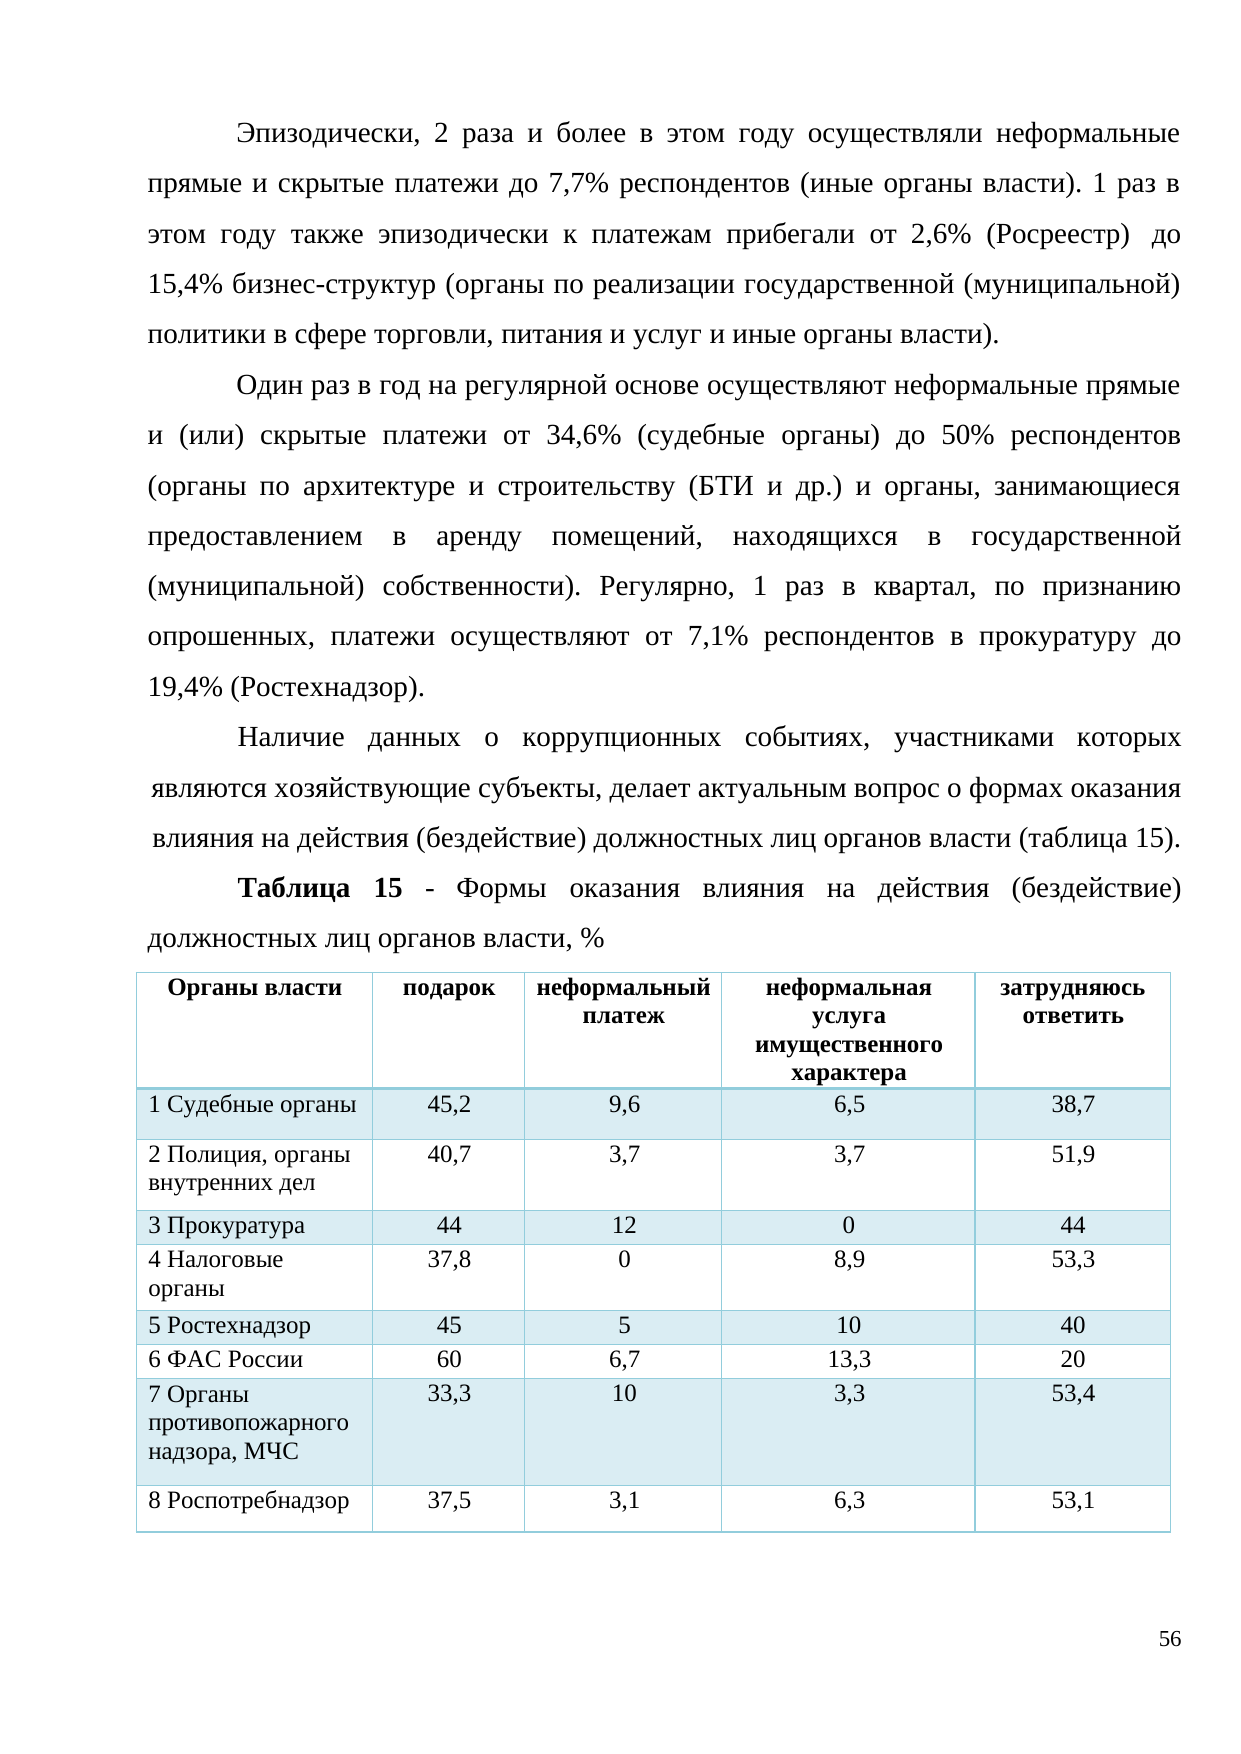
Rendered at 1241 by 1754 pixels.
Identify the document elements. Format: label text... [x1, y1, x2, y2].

table_cell 6,7 [525, 1345, 721, 1378]
table_cell 33,3 [373, 1379, 524, 1485]
text Один раз в год на регулярной основе осуществляют неформальные прямые и (или) скрытые платежи от 34,6% (судебные органы) до 50% респондентов (органы по архитектуре и строительству (БТИ и др.) и органы, занимающиеся предоставлением в аренду помещений, находящихся в государственной (муниципальной) собственности). Регулярно, 1 раз в квартал, по признанию опрошенных, платежи осуществляют от 7,1% респондентов в прокуратуру до 19,4% (Ростехнадзор). [147, 367, 1181, 702]
table_cell 40,7 [373, 1140, 524, 1210]
table_cell 40 [976, 1311, 1170, 1344]
table_cell 3,7 [722, 1140, 974, 1210]
table_cell 45,2 [373, 1090, 524, 1139]
text Эпизодически, 2 раза и более в этом году осуществляли неформальные прямые и скрытые платежи до 7,7% респондентов (иные органы власти). 1 раз в этом году также эпизодически к платежам прибегали от 2,6% (Росреестр) до 15,4% бизнес-структур (органы по реализации государственной (муниципальной) политики в сфере торговли, питания и услуг и иные органы власти). [147, 115, 1181, 350]
table_cell 45 [373, 1311, 524, 1344]
table_header Органы власти [137, 973, 372, 1087]
table_cell 5 [525, 1311, 721, 1344]
table_cell 0 [525, 1245, 721, 1310]
table_cell 44 [373, 1211, 524, 1244]
table_cell 8 Роспотребнадзор [137, 1486, 372, 1531]
table_cell 44 [976, 1211, 1170, 1244]
table_cell 4 Налоговые органы [137, 1245, 372, 1310]
table_cell 7 Органы противопожарного надзора, МЧС [137, 1379, 372, 1485]
table_cell 3,3 [722, 1379, 974, 1485]
table_cell 37,8 [373, 1245, 524, 1310]
table_cell 3,7 [525, 1140, 721, 1210]
table_cell 1 Судебные органы [137, 1090, 372, 1139]
table_cell 37,5 [373, 1486, 524, 1531]
table_cell 5 Ростехнадзор [137, 1311, 372, 1344]
table_cell 10 [722, 1311, 974, 1344]
table_cell 60 [373, 1345, 524, 1378]
table_cell 3 Прокуратура [137, 1211, 372, 1244]
table_cell 2 Полиция, органы внутренних дел [137, 1140, 372, 1210]
table_cell 51,9 [976, 1140, 1170, 1210]
table_cell 0 [722, 1211, 974, 1244]
table_header затрудняюсь ответить [976, 973, 1170, 1087]
table_cell 20 [976, 1345, 1170, 1378]
table_cell 6,3 [722, 1486, 974, 1531]
table_cell 9,6 [525, 1090, 721, 1139]
table_cell 38,7 [976, 1090, 1170, 1139]
table_header подарок [373, 973, 524, 1087]
table_header неформальная услуга имущественного характера [722, 973, 974, 1087]
text Наличие данных о коррупционных событиях, участниками которых являются хозяйствующие субъекты, делает актуальным вопрос о формах оказания влияния на действия (бездействие) должностных лиц органов власти (таблица 15). Таблица 15 - Формы оказания влияния на действия (бездействие) [147, 719, 1181, 904]
table_cell 53,3 [976, 1245, 1170, 1310]
table_cell 13,3 [722, 1345, 974, 1378]
table_header неформальный платеж [525, 973, 721, 1087]
table_cell 53,1 [976, 1486, 1170, 1531]
table_cell 53,4 [976, 1379, 1170, 1485]
table_cell 12 [525, 1211, 721, 1244]
table_cell 6,5 [722, 1090, 974, 1139]
text должностных лиц органов власти, % [147, 921, 1196, 954]
table_cell 6 ФАС России [137, 1345, 372, 1378]
table_cell 10 [525, 1379, 721, 1485]
table_cell 8,9 [722, 1245, 974, 1310]
table_cell 3,1 [525, 1486, 721, 1531]
